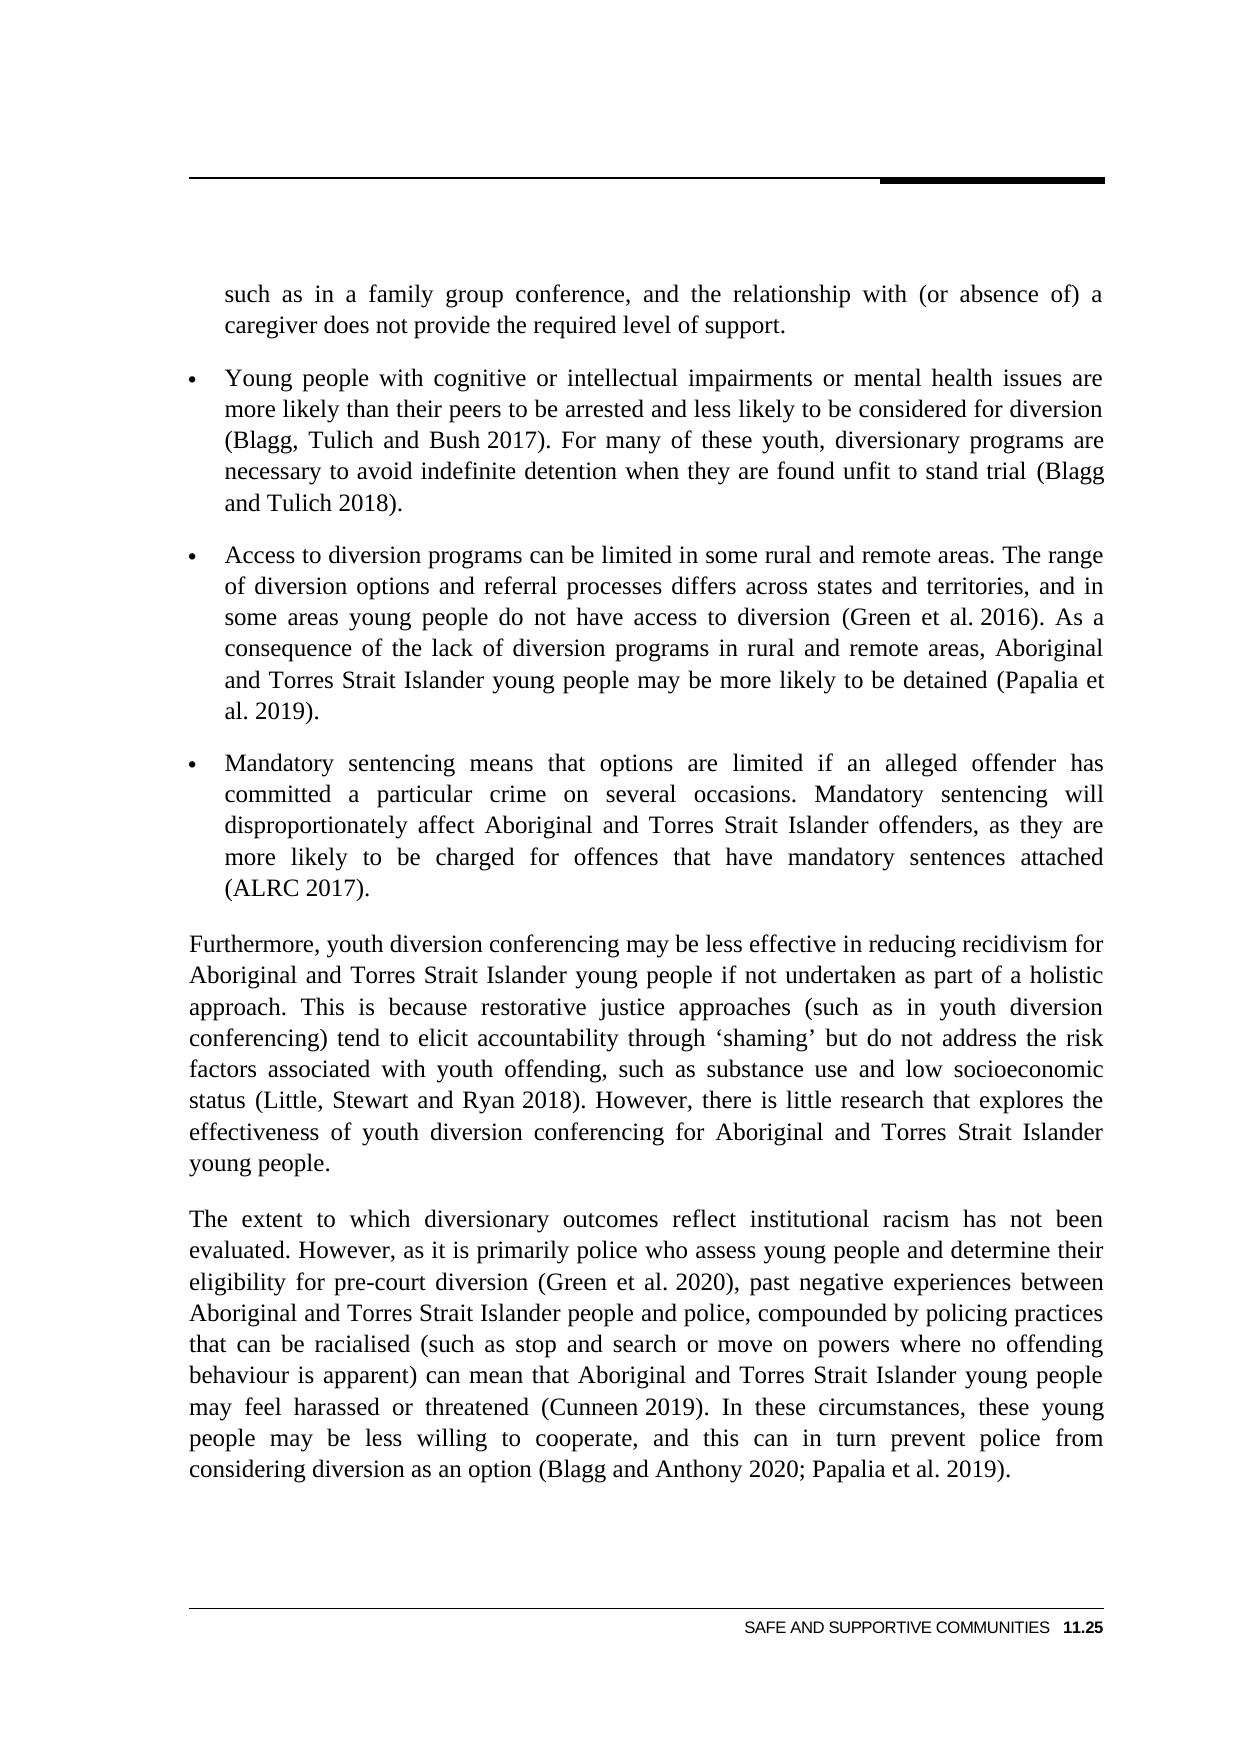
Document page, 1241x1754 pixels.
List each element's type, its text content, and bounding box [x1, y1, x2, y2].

text The extent to which diversionary outcomes reflect institutional racism has not been evaluated. However, as it is primarily police who assess young people and determine their eligibility for pre-court diversion (Green et al. 2020), past negative experiences between Aboriginal and Torres Strait Islander people and police, compounded by policing practices that can be racialised (such as stop and search or move on powers where no offending behaviour is apparent) can mean that Aboriginal and Torres Strait Islander young people may feel harassed or threatened (Cunneen 2019). In these circumstances, these young people may be less willing to cooperate, and this can in turn prevent police from considering diversion as an option (Blagg and Anthony 2020; Papalia et al. 2019). [189, 1202, 1104, 1483]
list Young people with cognitive or intellectual impairments or mental health issues are more likely than their peers to be arrested and less likely to be considered for diversion (Blagg, Tulich and Bush 2017). For many of these youth, diversionary programs are necessary to avoid indefinite detention when they are found unfit to stand trial (Blagg and Tulich 2018). [189, 360, 1104, 516]
text Furthermore, youth diversion conferencing may be less effective in reducing recidivism for Aboriginal and Torres Strait Islander young people if not undertaken as part of a holistic approach. This is because restorative justice approaches (such as in youth diversion conferencing) tend to elicit accountability through ‘shaming’ but do not address the risk factors associated with youth offending, such as substance use and low socioeconomic status (Little, Stewart and Ryan 2018). However, there is little research that explores the effectiveness of youth diversion conferencing for Aboriginal and Torres Strait Islander young people. [189, 927, 1104, 1177]
list Access to diversion programs can be limited in some rural and remote areas. The range of diversion options and referral processes differs across states and territories, and in some areas young people do not have access to diversion (Green et al. 2016). As a consequence of the lack of diversion programs in rural and remote areas, Aboriginal and Torres Strait Islander young people may be more likely to be detained (Papalia et al. 2019). [189, 537, 1104, 725]
list Mandatory sentencing means that options are limited if an alleged offender has committed a particular crime on several occasions. Mandatory sentencing will disproportionately affect Aboriginal and Torres Strait Islander offenders, as they are more likely to be charged for offences that have mandatory sentences attached (ALRC 2017). [189, 746, 1104, 902]
